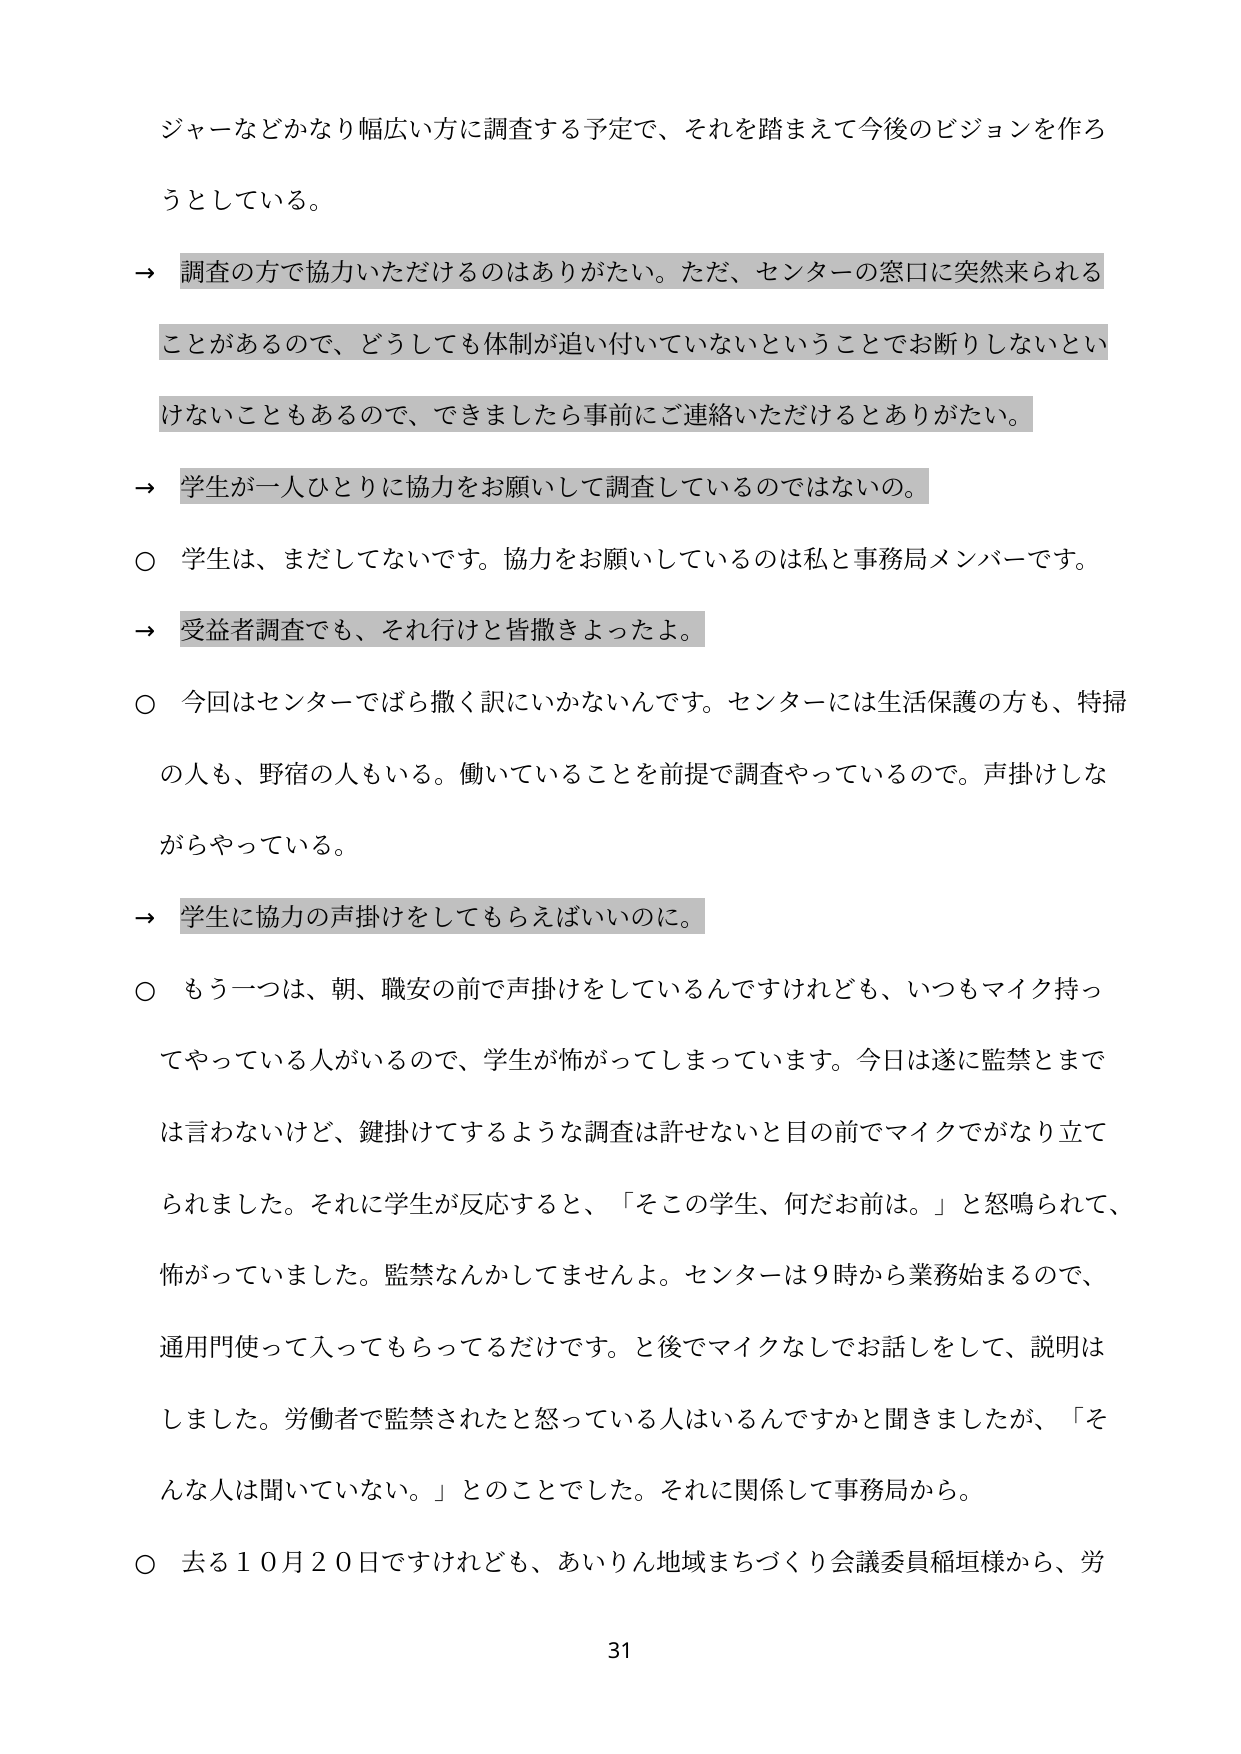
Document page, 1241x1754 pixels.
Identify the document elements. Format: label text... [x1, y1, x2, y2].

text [134, 1525, 1128, 1597]
text → 受益者調査でも、それ行けと皆撒きよったよ。 [134, 593, 1128, 665]
text ○ 学生は、まだしてないです。協力をお願いしているのは私と事務局メンバーです。 [134, 522, 1128, 593]
text → 調査の方で協力いただけるのはありがたい。ただ、センターの窓口に突然来られることがあるので、どうしても体制が追い付いていないということでお断りしないといけないこともあるので、できましたら事前にご連絡いただけるとありがたい。 [134, 235, 1128, 450]
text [134, 92, 1128, 235]
text → 学生に協力の声掛けをしてもらえばいいのに。 [134, 880, 1128, 952]
text ○ もう一つは、朝、職安の前で声掛けをしているんですけれども、いつもマイク持ってやっている人がいるので、学生が怖がってしまっています。今日は遂に監禁とまでは言わないけど、鍵掛けてするような調査は許せないと目の前でマイクでがなり立てられました。それに学生が反応すると、「そこの学生、何だお前は。」と怒鳴られて、怖がっていました。監禁なんかしてませんよ。センターは９時から業務始まるので、通用門使って入ってもらってるだけです。と後でマイクなしでお話しをして、説明はしました。労働者で監禁されたと怒っている人はいるんですかと聞きましたが、「そんな人は聞いていない。」とのことでした。それに関係して事務局から。 [134, 952, 1128, 1525]
text → 学生が一人ひとりに協力をお願いして調査しているのではないの。 [134, 450, 1128, 522]
text ○ 今回はセンターでばら撒く訳にいかないんです。センターには生活保護の方も、特掃の人も、野宿の人もいる。働いていることを前提で調査やっているので。声掛けしながらやっている。 [134, 665, 1128, 880]
